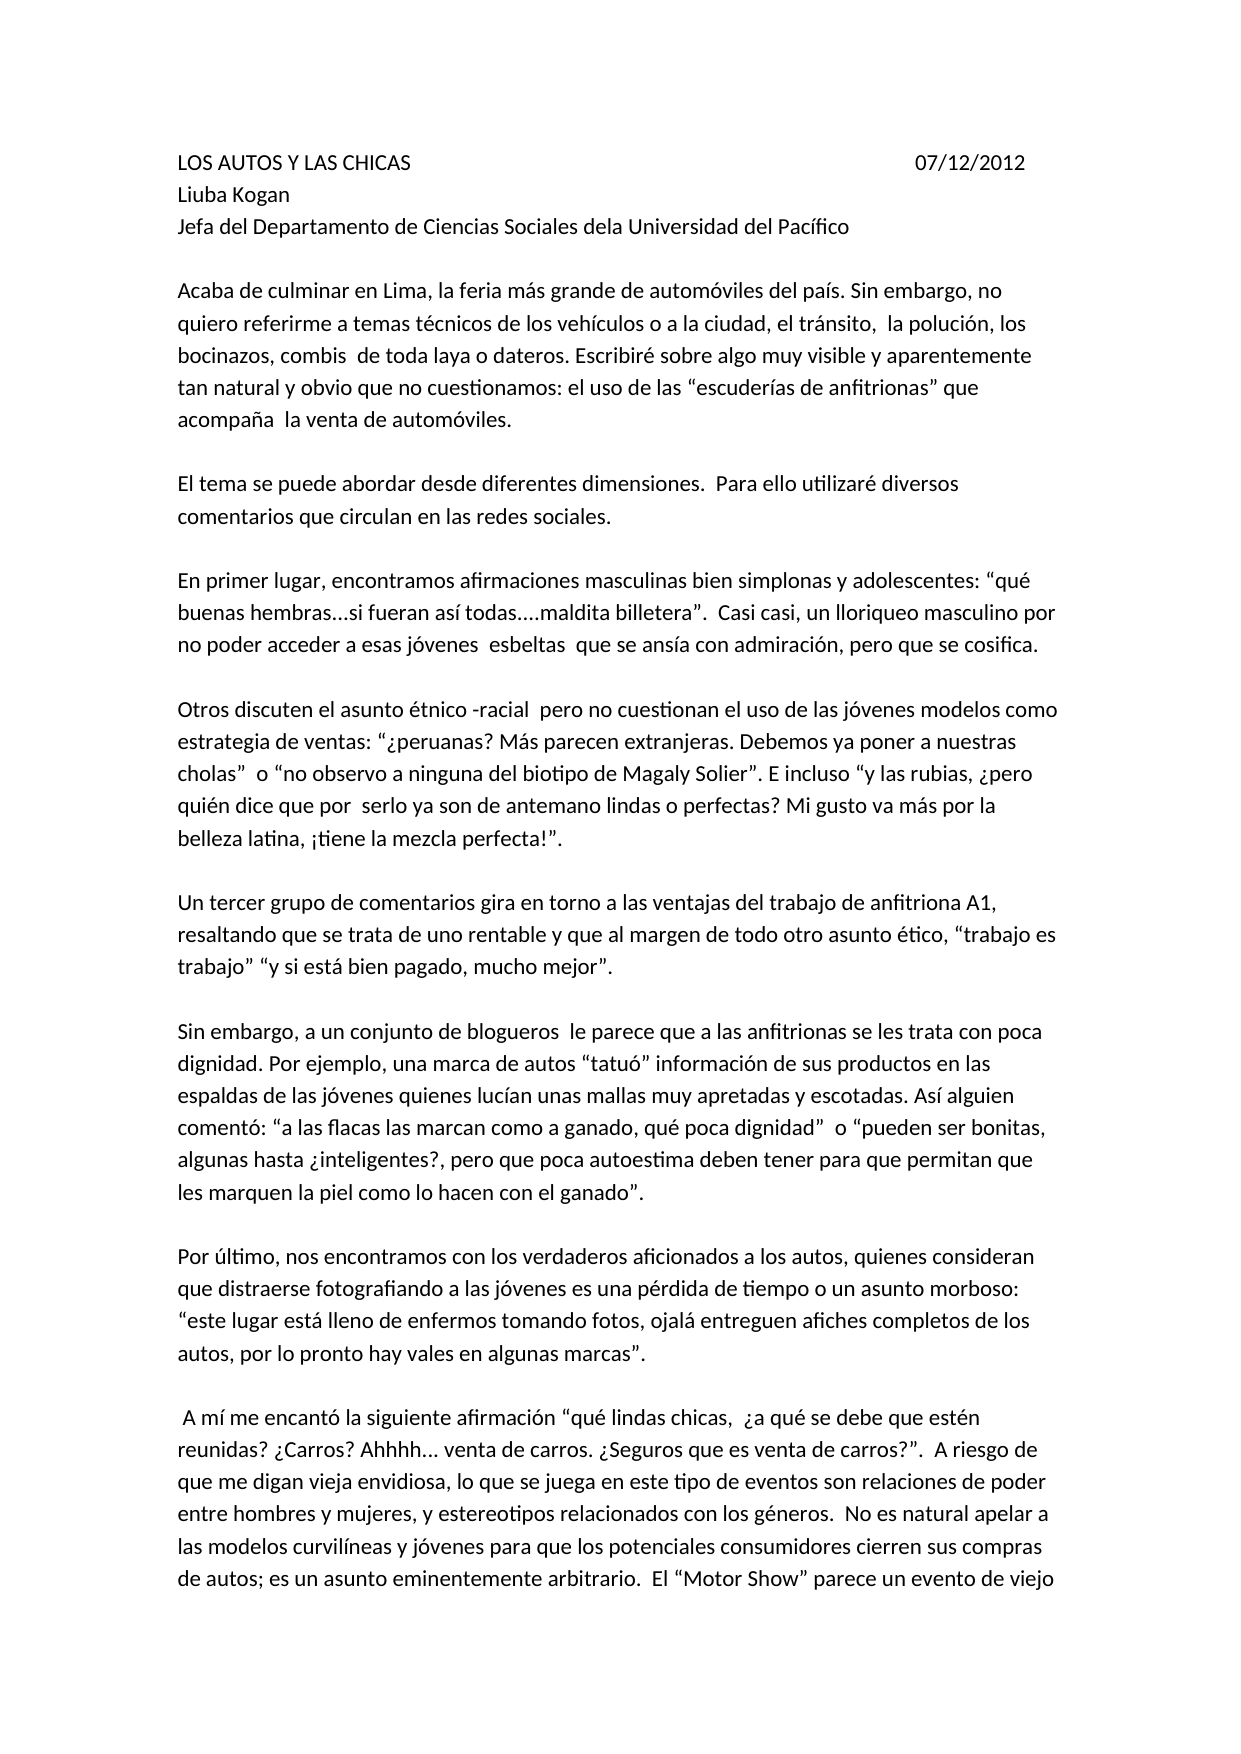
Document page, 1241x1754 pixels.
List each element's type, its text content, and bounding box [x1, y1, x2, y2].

text Liuba Kogan [177, 180, 1063, 208]
text Jefa del Departamento de Ciencias Sociales dela Universidad del Pacífico [177, 212, 1063, 240]
text Por último, nos encontramos con los verdaderos aficionados a los autos, quienes consideran que distraerse fotografiando a las jóvenes es una pérdida de tiempo o un asunto morboso: “este lugar está lleno de enfermos tomando fotos, ojalá entreguen afiches completos de los autos, por lo pronto hay vales en algunas marcas”. [177, 1242, 1063, 1367]
text Sin embargo, a un conjunto de blogueros le parece que a las anfitrionas se les trata con poca dignidad. Por ejemplo, una marca de autos “tatuó” información de sus productos en las espaldas de las jóvenes quienes lucían unas mallas muy apretadas y escotadas. Así alguien comentó: “a las flacas las marcan como a ganado, qué poca dignidad” o “pueden ser bonitas, algunas hasta ¿inteligentes?, pero que poca autoestima deben tener para que permitan que les marquen la piel como lo hacen con el ganado”. [177, 1017, 1063, 1206]
text El tema se puede abordar desde diferentes dimensiones. Para ello utilizaré diversos comentarios que circulan en las redes sociales. [177, 469, 1063, 530]
text LOS AUTOS Y LAS CHICAS 07/12/2012 [177, 148, 1063, 176]
text Acaba de culminar en Lima, la feria más grande de automóviles del país. Sin embargo, no quiero referirme a temas técnicos de los vehículos o a la ciudad, el tránsito, la polución, los bocinazos, combis de toda laya o dateros. Escribiré sobre algo muy visible y aparentemente tan natural y obvio que no cuestionamos: el uso de las “escuderías de anfitrionas” que acompaña la venta de automóviles. [177, 276, 1063, 433]
text Otros discuten el asunto étnico -racial pero no cuestionan el uso de las jóvenes modelos como estrategia de ventas: “¿peruanas? Más parecen extranjeras. Debemos ya poner a nuestras cholas” o “no observo a ninguna del biotipo de Magaly Solier”. E incluso “y las rubias, ¿pero quién dice que por serlo ya son de antemano lindas o perfectas? Mi gusto va más por la belleza latina, ¡tiene la mezcla perfecta!”. [177, 695, 1063, 852]
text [177, 1403, 1063, 1592]
text Un tercer grupo de comentarios gira en torno a las ventajas del trabajo de anfitriona A1, resaltando que se trata de uno rentable y que al margen de todo otro asunto ético, “trabajo es trabajo” “y si está bien pagado, mucho mejor”. [177, 888, 1063, 980]
text En primer lugar, encontramos afirmaciones masculinas bien simplonas y adolescentes: “qué buenas hembras...si fueran así todas....maldita billetera”. Casi casi, un lloriqueo masculino por no poder acceder a esas jóvenes esbeltas que se ansía con admiración, pero que se cosifica. [177, 566, 1063, 658]
